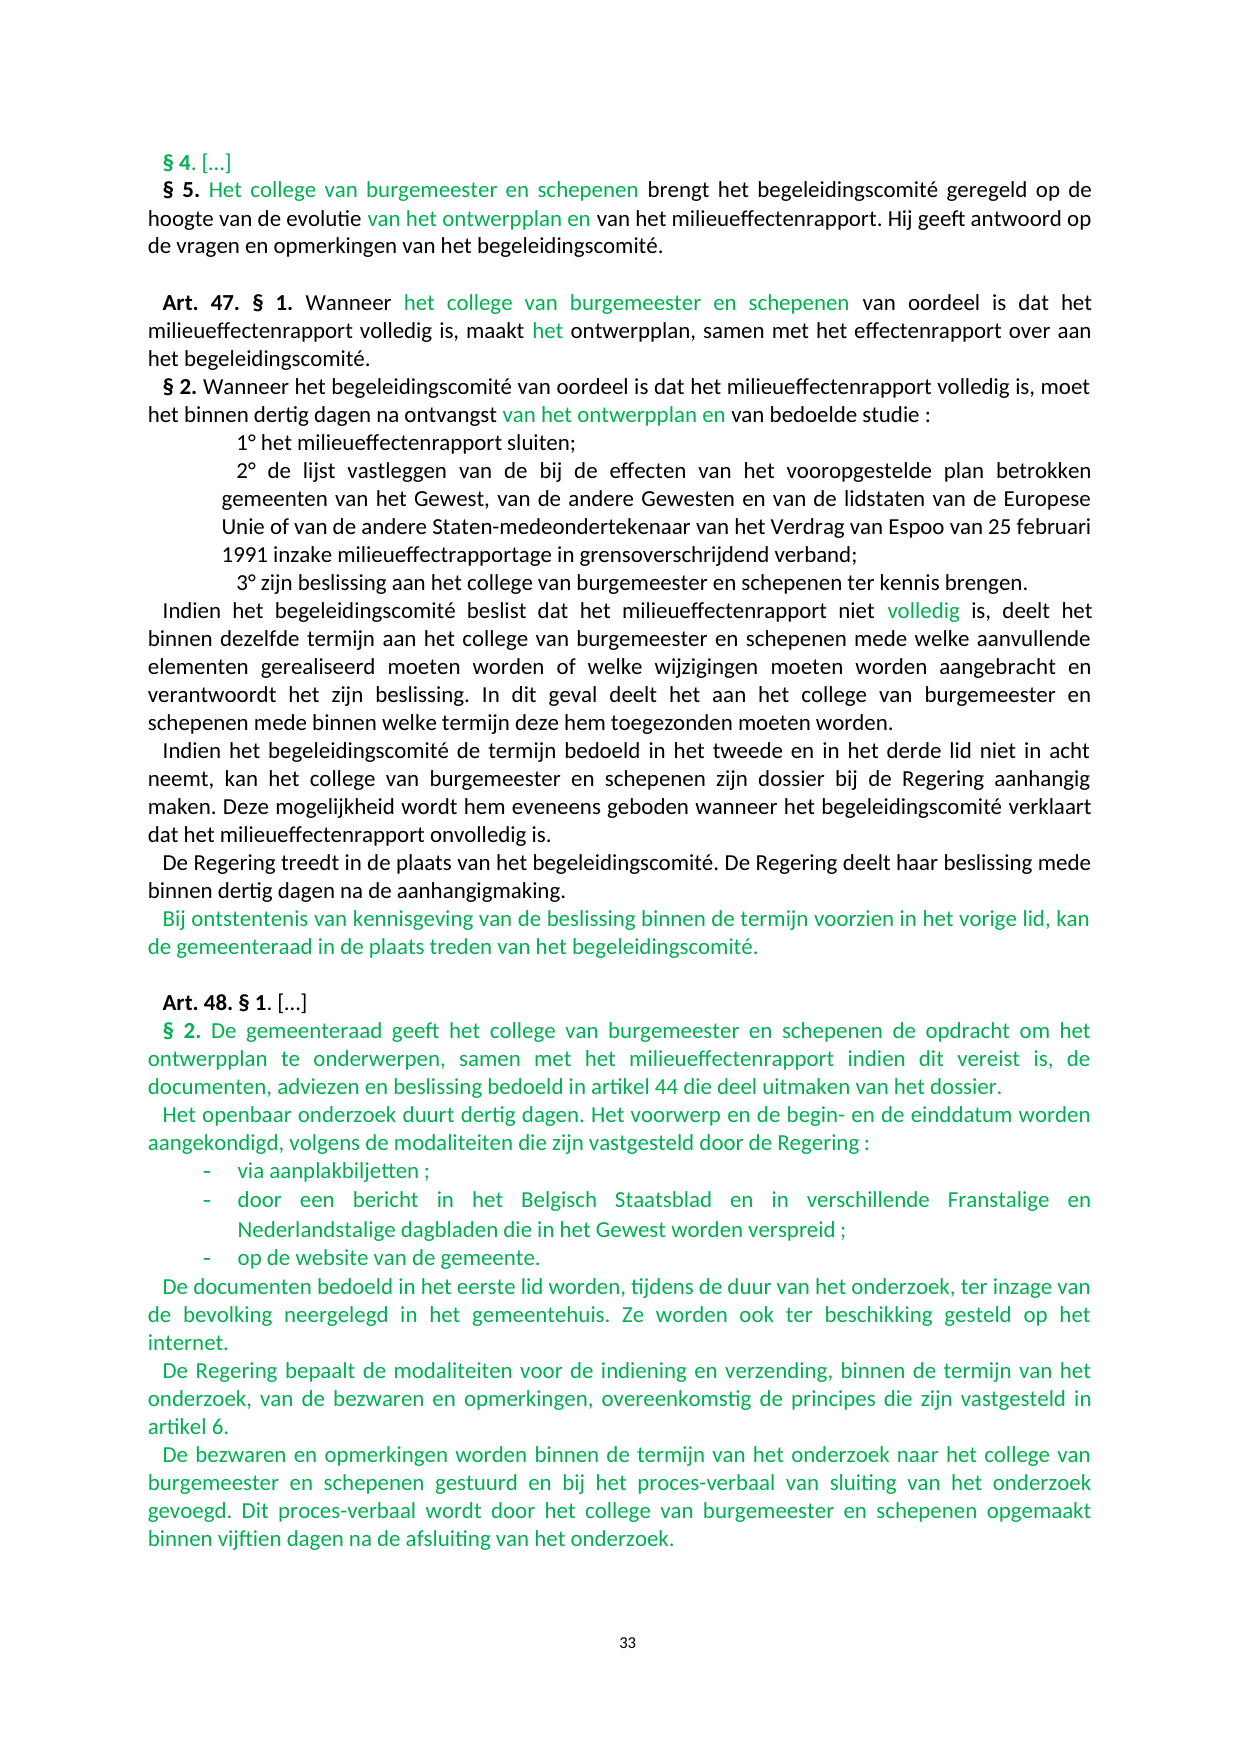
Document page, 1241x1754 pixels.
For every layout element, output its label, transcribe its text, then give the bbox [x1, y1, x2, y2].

text § 4. […] [148, 148, 1093, 176]
list via aanplakbiljetten ; [200, 1156, 1093, 1186]
text De bezwaren en opmerkingen worden binnen de termijn van het onderzoek naar het college van burgemeester en schepenen gestuurd en bij het proces-verbaal van sluiting van het onderzoek gevoegd. Dit proces-verbaal wordt door het college van burgemeester en schepenen opgemaakt binnen vijftien dagen na de afsluiting van het onderzoek. [148, 1440, 1093, 1552]
text 1° het milieueffectenrapport sluiten; [221, 428, 1093, 456]
text Indien het begeleidingscomité beslist dat het milieueffectenrapport niet volledig is, deelt het binnen dezelfde termijn aan het college van burgemeester en schepenen mede welke aanvullende elementen gerealiseerd moeten worden of welke wijzigingen moeten worden aangebracht en verantwoordt het zijn beslissing. In dit geval deelt het aan het college van burgemeester en schepenen mede binnen welke termijn deze hem toegezonden moeten worden. [148, 596, 1093, 736]
text Art. 48. § 1. […] [148, 988, 1093, 1016]
text 3° zijn beslissing aan het college van burgemeester en schepenen ter kennis brengen. [221, 568, 1093, 596]
text Indien het begeleidingscomité de termijn bedoeld in het tweede en in het derde lid niet in acht neemt, kan het college van burgemeester en schepenen zijn dossier bij de Regering aanhangig maken. Deze mogelijkheid wordt hem eveneens geboden wanneer het begeleidingscomité verklaart dat het milieueffectenrapport onvolledig is. [148, 736, 1093, 848]
list op de website van de gemeente. [200, 1243, 1093, 1272]
text § 2. De gemeenteraad geeft het college van burgemeester en schepenen de opdracht om het ontwerpplan te onderwerpen, samen met het milieueffectenrapport indien dit vereist is, de documenten, adviezen en beslissing bedoeld in artikel 44 die deel uitmaken van het dossier. [148, 1016, 1093, 1100]
text Het openbaar onderzoek duurt dertig dagen. Het voorwerp en de begin- en de einddatum worden aangekondigd, volgens de modaliteiten die zijn vastgesteld door de Regering : [148, 1100, 1093, 1156]
text § 5. Het college van burgemeester en schepenen brengt het begeleidingscomité geregeld op de hoogte van de evolutie van het ontwerpplan en van het milieueffectenrapport. Hij geeft antwoord op de vragen en opmerkingen van het begeleidingscomité. [148, 176, 1093, 260]
text De documenten bedoeld in het eerste lid worden, tijdens de duur van het onderzoek, ter inzage van de bevolking neergelegd in het gemeentehuis. Ze worden ook ter beschikking gesteld op het internet. [148, 1272, 1093, 1356]
text 2° de lijst vastleggen van de bij de effecten van het vooropgestelde plan betrokken gemeenten van het Gewest, van de andere Gewesten en van de lidstaten van de Europese Unie of van de andere Staten-medeondertekenaar van het Verdrag van Espoo van 25 februari 1991 inzake milieueffectrapportage in grensoverschrijdend verband; [221, 456, 1093, 568]
list door een bericht in het Belgisch Staatsblad en in verschillende Franstalige en Nederlandstalige dagbladen die in het Gewest worden verspreid ; [200, 1186, 1093, 1243]
text De Regering bepaalt de modaliteiten voor de indiening en verzending, binnen de termijn van het onderzoek, van de bezwaren en opmerkingen, overeenkomstig de principes die zijn vastgesteld in artikel 6. [148, 1356, 1093, 1440]
text § 2. Wanneer het begeleidingscomité van oordeel is dat het milieueffectenrapport volledig is, moet het binnen dertig dagen na ontvangst van het ontwerpplan en van bedoelde studie : [148, 372, 1093, 428]
text De Regering treedt in de plaats van het begeleidingscomité. De Regering deelt haar beslissing mede binnen dertig dagen na de aanhangigmaking. [148, 848, 1093, 904]
text Art. 47. § 1. Wanneer het college van burgemeester en schepenen van oordeel is dat het milieueffectenrapport volledig is, maakt het ontwerpplan, samen met het effectenrapport over aan het begeleidingscomité. [148, 288, 1093, 372]
text Bij ontstentenis van kennisgeving van de beslissing binnen de termijn voorzien in het vorige lid, kan de gemeenteraad in de plaats treden van het begeleidingscomité. [148, 904, 1093, 960]
